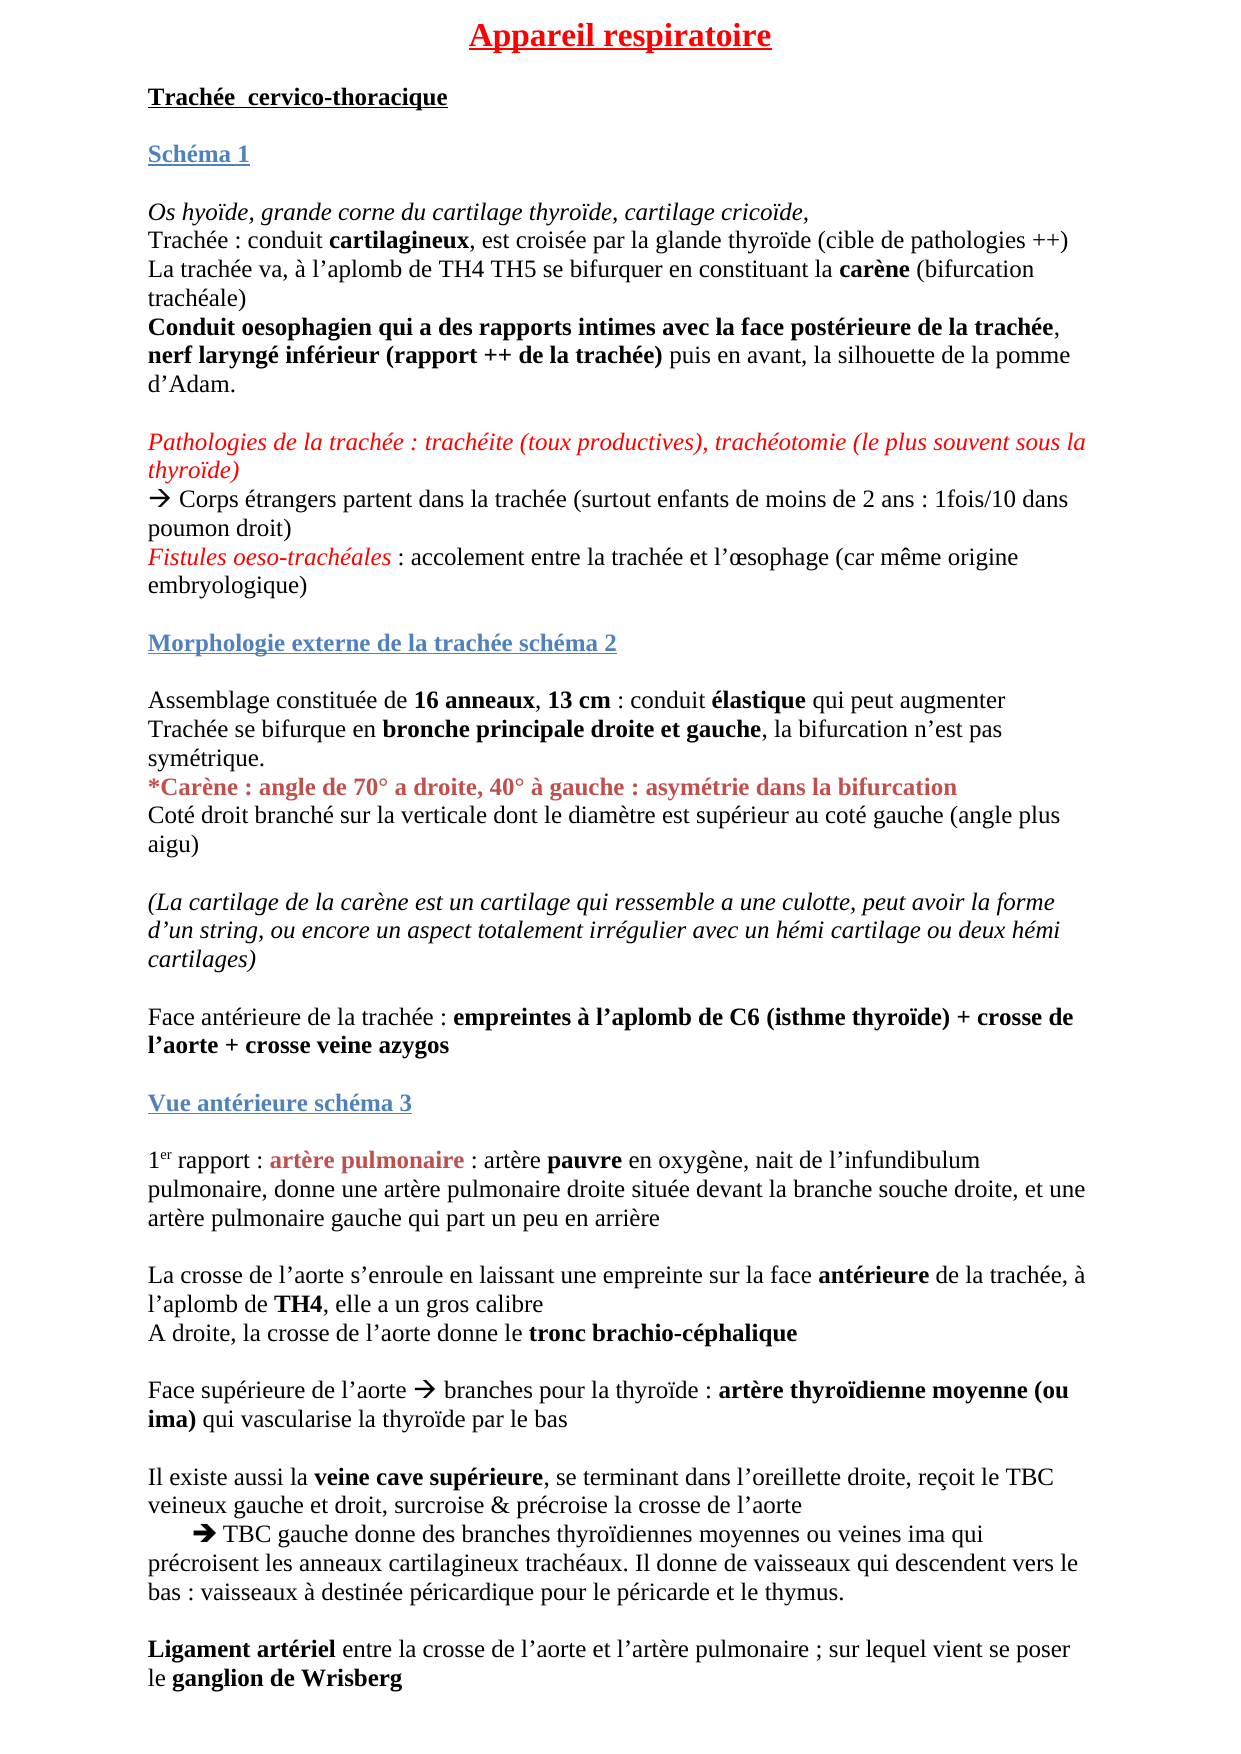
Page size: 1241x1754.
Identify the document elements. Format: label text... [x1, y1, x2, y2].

text Face antérieure de la trachée : empreintes à l’aplomb de C6 (isthme thyroïde) + crosse de l’aorte + crosse veine azygos [148, 1002, 1093, 1059]
text La crosse de l’aorte s’enroule en laissant une empreinte sur la face antérieure de la trachée, à l’aplomb de TH4, elle a un gros calibre [148, 1261, 1093, 1318]
text (La cartilage de la carène est un cartilage qui ressemble a une culotte, peut avoir la forme d’un string, ou encore un aspect totalement irrégulier avec un hémi cartilage ou deux hémi cartilages) [148, 858, 1093, 973]
text Vue antérieure schéma 3 [148, 1088, 1093, 1117]
text TBC gauche donne des branches thyroïdiennes moyennes ou veines ima qui précroisent les anneaux cartilagineux trachéaux. Il donne de vaisseaux qui descendent vers le bas : vaisseaux à destinée péricardique pour le péricarde et le thymus. [148, 1519, 1093, 1606]
text Schéma 1 [148, 139, 1093, 168]
text Os hyoïde, grande corne du cartilage thyroïde, cartilage cricoïde, Trachée : conduit cartilagineux, est croisée par la glande thyroïde (cible de pathologies ++) La trachée va, à l’aplomb de TH4 TH5 se bifurquer en constituant la carène (bifurcation trachéale) Conduit oesophagien qui a des rapports intimes avec la face postérieure de la trachée, nerf laryngé inférieur (rapport ++ de la trachée) puis en avant, la silhouette de la pomme d’Adam. [148, 197, 1093, 398]
text Corps étrangers partent dans la trachée (surtout enfants de moins de 2 ans : 1fois/10 dans poumon droit) [148, 484, 1093, 542]
text 1er rapport : artère pulmonaire : artère pauvre en oxygène, nait de l’infundibulum pulmonaire, donne une artère pulmonaire droite située devant la branche souche droite, et une artère pulmonaire gauche qui part un peu en arrière [148, 1146, 1093, 1232]
text Morphologie externe de la trachée schéma 2 [148, 628, 1093, 657]
text Pathologies de la trachée : trachéite (toux productives), trachéotomie (le plus souvent sous la thyroïde) [148, 398, 1093, 484]
text Appareil respiratoire [148, 15, 1093, 53]
text Il existe aussi la veine cave supérieure, se terminant dans l’oreillette droite, reçoit le TBC veineux gauche et droit, surcroise & précroise la crosse de l’aorte [148, 1462, 1093, 1519]
text Assemblage constituée de 16 anneaux, 13 cm : conduit élastique qui peut augmenter Trachée se bifurque en bronche principale droite et gauche, la bifurcation n’est pas symétrique. *Carène : angle de 70° a droite, 40° à gauche : asymétrie dans la bifurcation Coté droit branché sur la verticale dont le diamètre est supérieur au coté gauche (angle plus aigu) [148, 686, 1093, 858]
text Trachée cervico-thoracique [148, 82, 1093, 111]
text A droite, la crosse de l’aorte donne le tronc brachio-céphalique [148, 1318, 1093, 1347]
text Face supérieure de l’aorte branches pour la thyroïde : artère thyroïdienne moyenne (ou ima) qui vascularise la thyroïde par le bas [148, 1376, 1093, 1433]
text Ligament artériel entre la crosse de l’aorte et l’artère pulmonaire ; sur lequel vient se poser le ganglion de Wrisberg [148, 1634, 1093, 1692]
text Fistules oeso-trachéales : accolement entre la trachée et l’œsophage (car même origine embryologique) [148, 542, 1093, 599]
